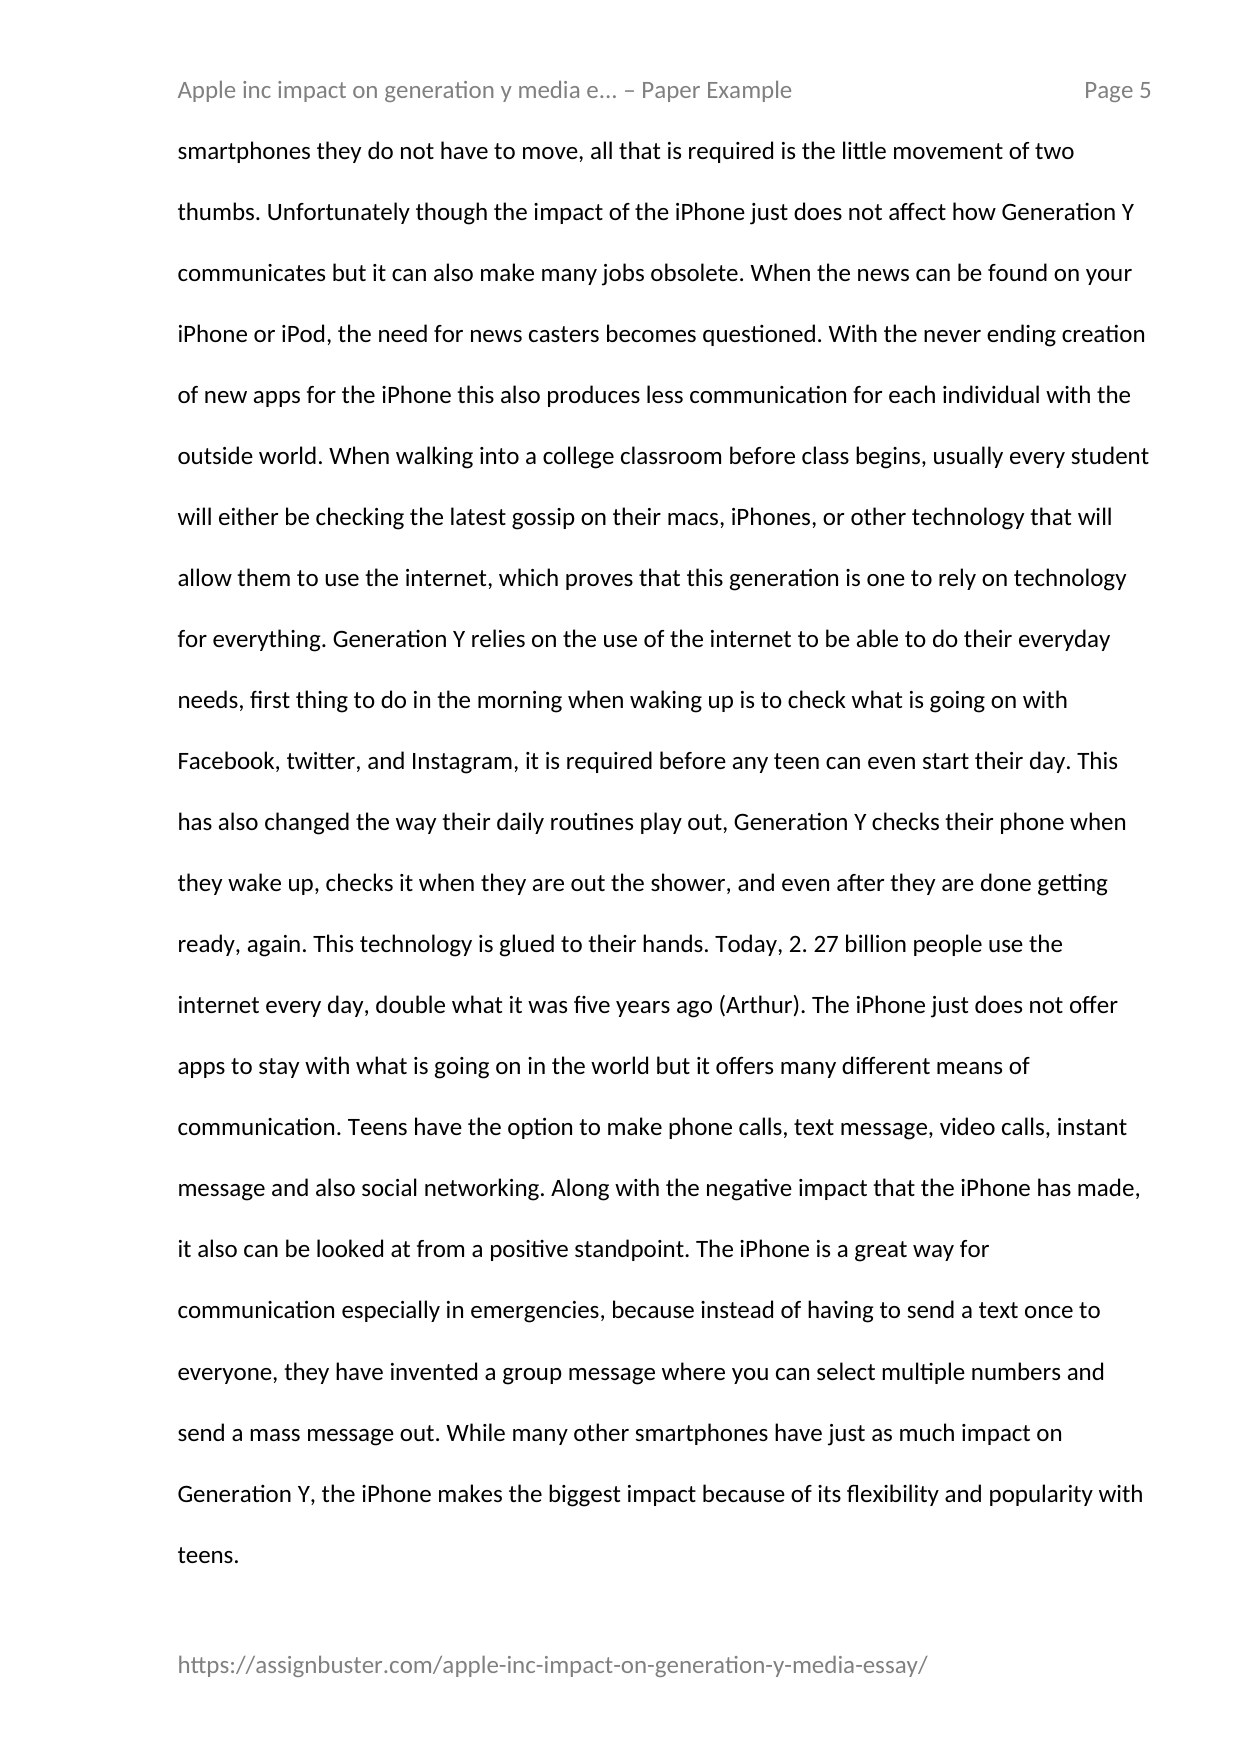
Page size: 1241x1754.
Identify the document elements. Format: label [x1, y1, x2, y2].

text [177, 135, 1152, 1569]
